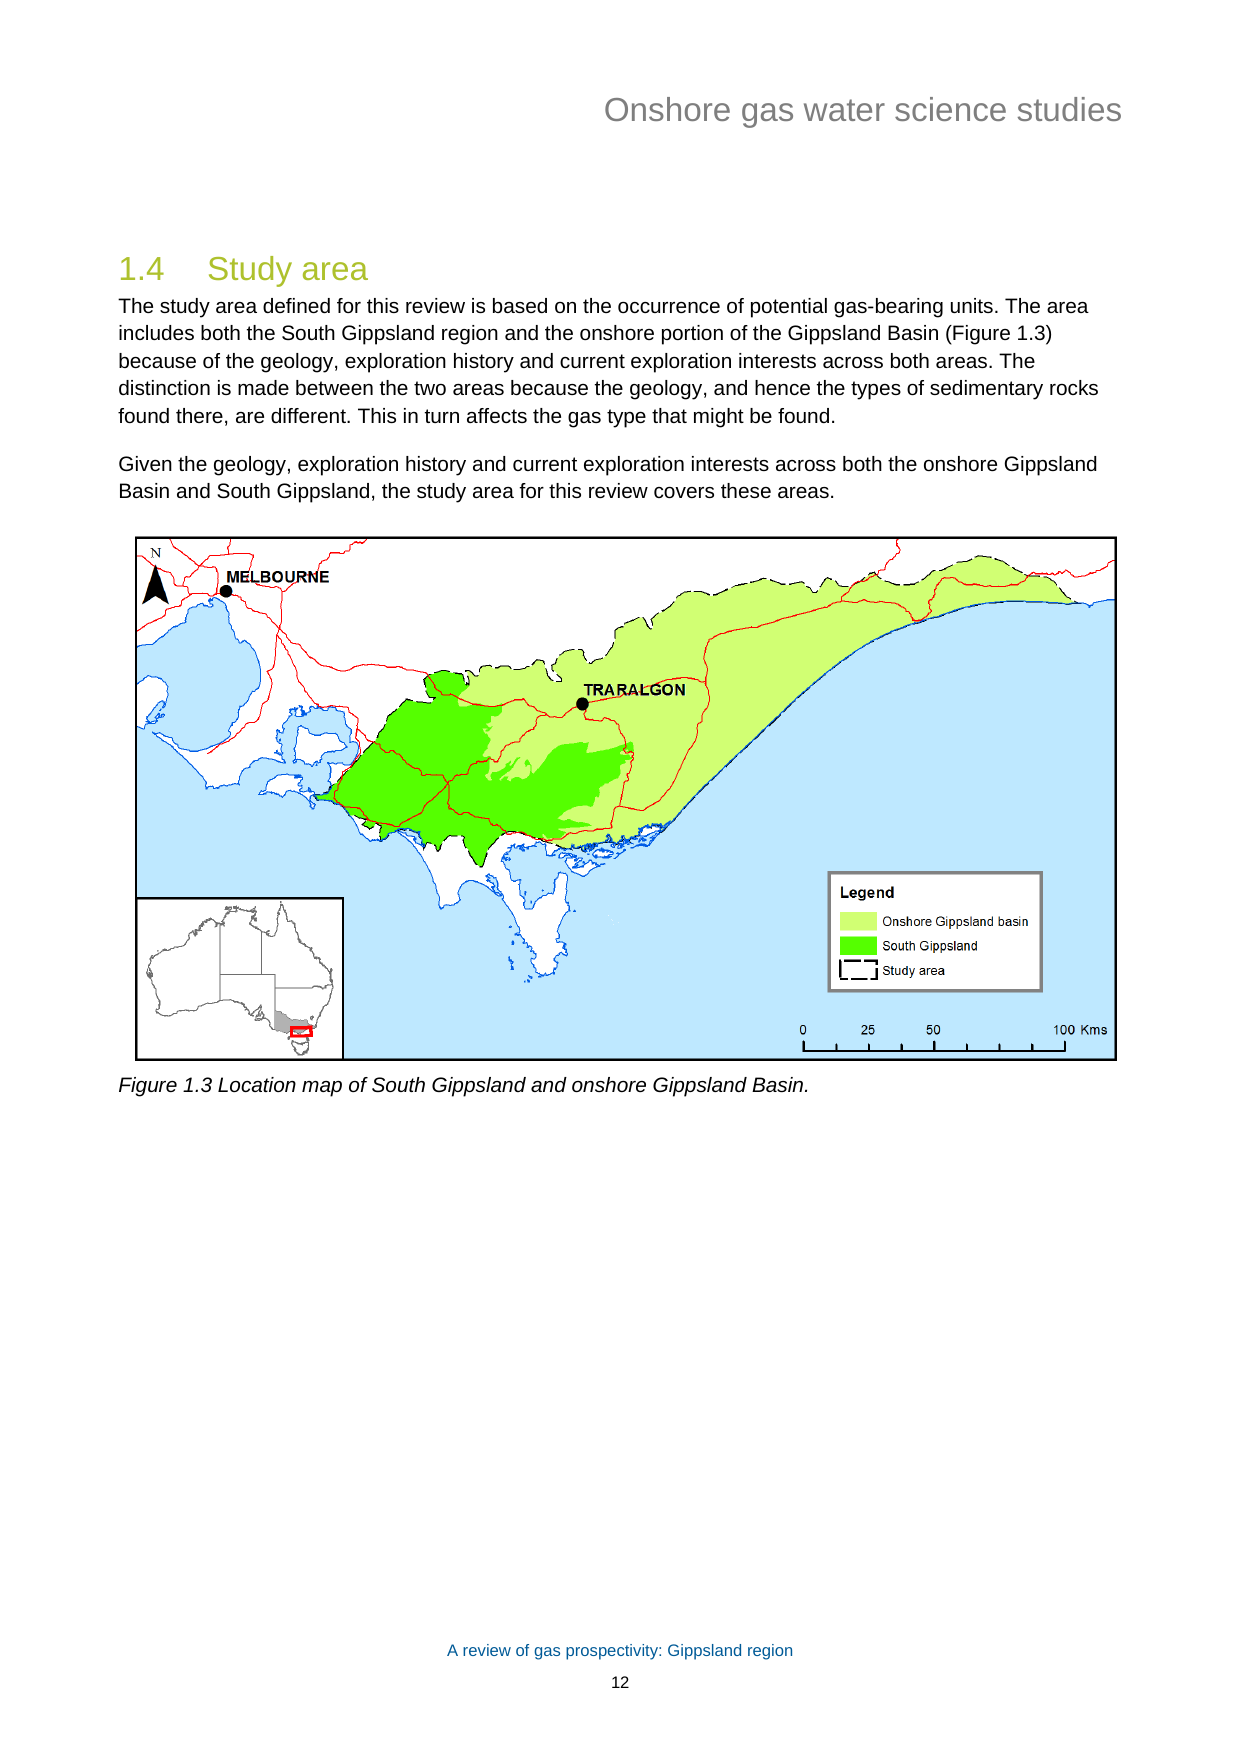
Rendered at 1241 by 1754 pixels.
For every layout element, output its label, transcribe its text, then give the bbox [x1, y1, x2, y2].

picture [118, 527, 1130, 1065]
text Given the geology, exploration history and current exploration interests across both the onshore Gippsland Basin and South Gippsland, the study area for this review covers these areas. [118, 452, 1122, 503]
title Figure 1.3 Location map of South Gippsland and onshore Gippsland Basin. [118, 1073, 1122, 1097]
text The study area defined for this review is based on the occurrence of potential gas-bearing units. The area includes both the South Gippsland region and the onshore portion of the Gippsland Basin (Figure 1.3) because of the geology, exploration history and current exploration interests across both areas. The distinction is made between the two areas because the geology, and hence the types of sedimentary rocks found there, are different. This in turn affects the gas type that might be found. [118, 293, 1122, 427]
subtitle Study area [118, 249, 1122, 287]
